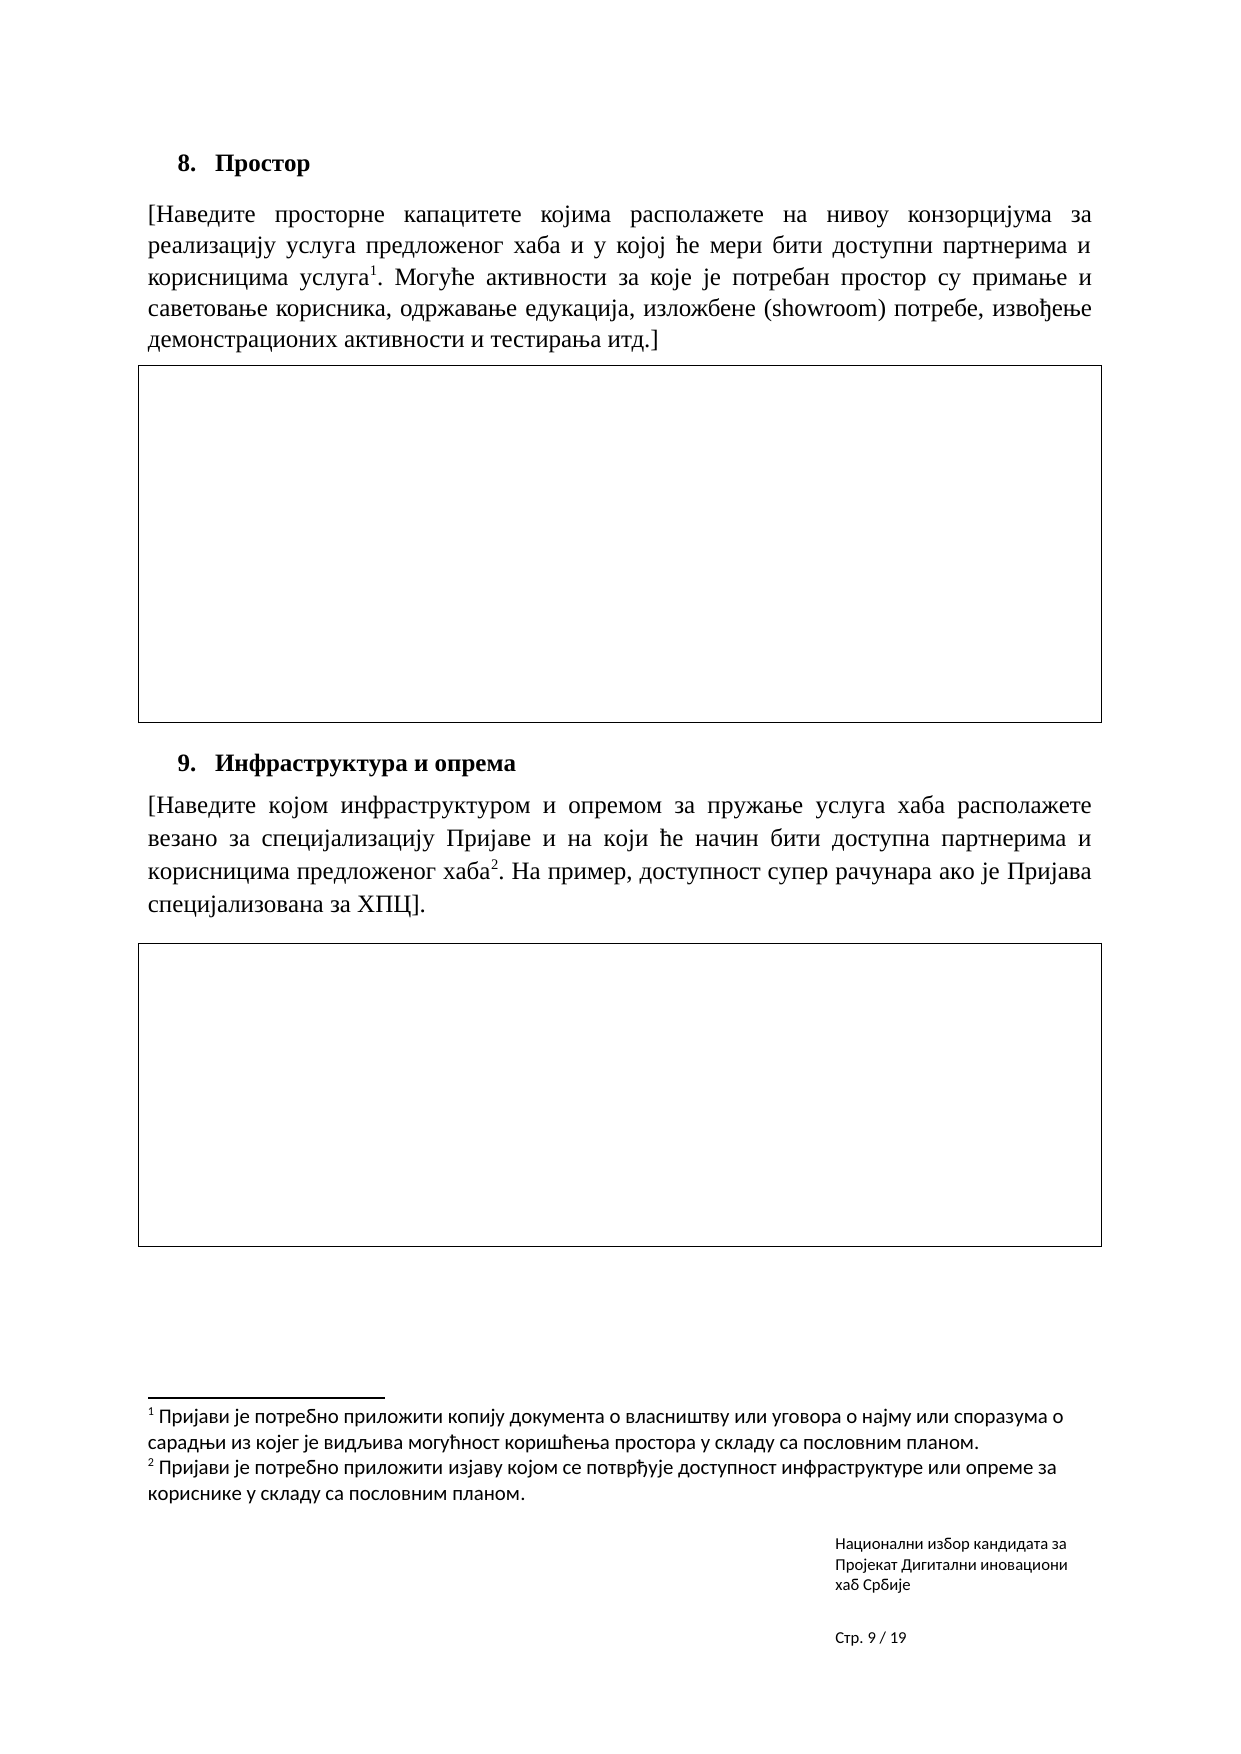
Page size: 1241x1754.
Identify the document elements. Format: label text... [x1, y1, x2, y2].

list Инфраструктура и опрема [177, 748, 1092, 777]
text [Наведите којом инфраструктуром и опремом за пружање услуга хаба располажете везано за специјализацију Пријаве и на који ће начин бити доступна партнерима и корисницима предложеног хаба. На пример, доступност супер рачунара ако је Пријава специјализована за ХПЦ]. [148, 790, 1092, 918]
list Простор [177, 148, 1092, 176]
text [Наведите просторне капацитете којима располажете на нивоу конзорцијума за реализацију услуга предложеног хаба и у којој ће мери бити доступни партнерима и корисницима услуга. Могуће активности за које је потребан простор су примање и саветовање корисника, одржавање едукација, изложбене (showroom) потребе, извођење демонстрационих активности и тестирања итд.] [148, 199, 1092, 352]
